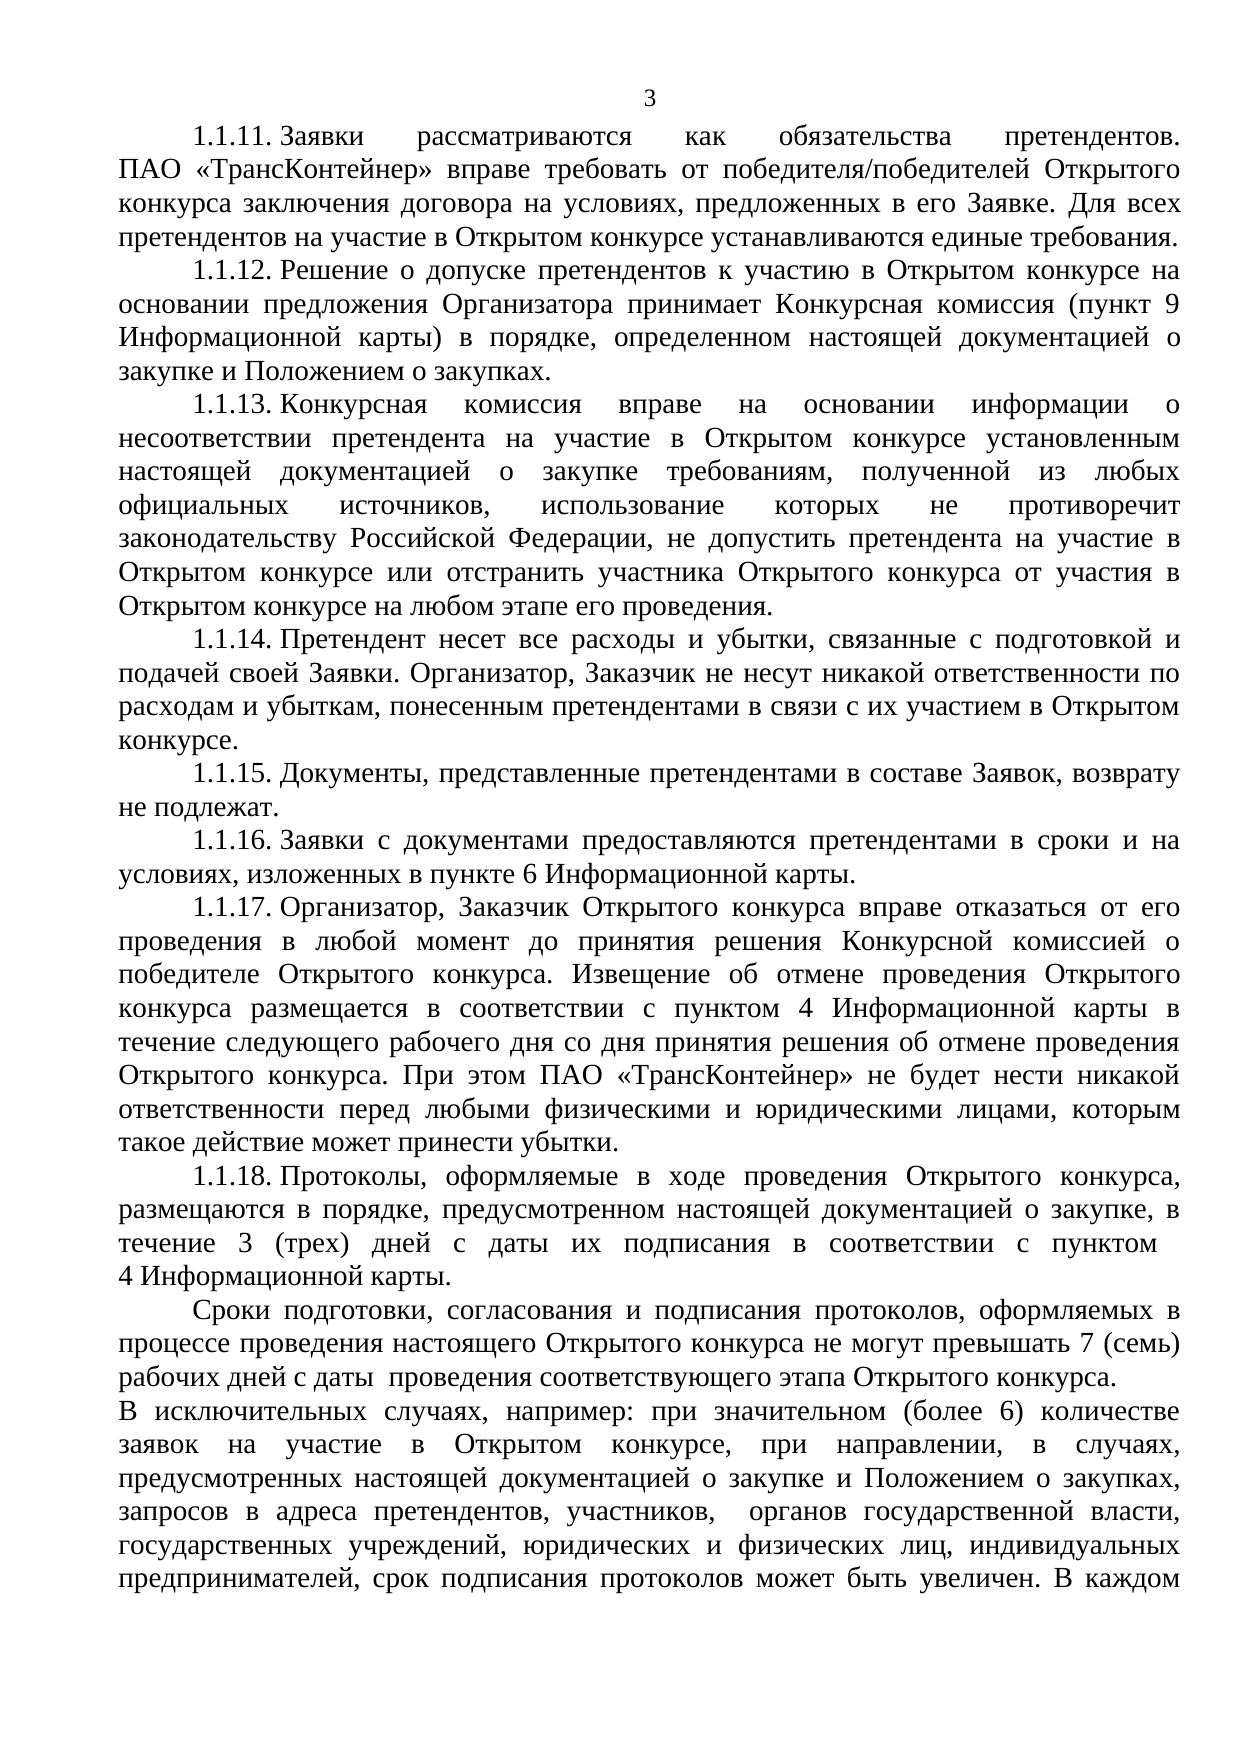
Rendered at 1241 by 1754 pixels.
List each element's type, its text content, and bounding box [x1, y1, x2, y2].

list Заявки с документами предоставляются претендентами в сроки и на условиях, изложенных в пункте 6 Информационной карты. [118, 822, 1181, 889]
list Конкурсная комиссия вправе на основании информации о несоответствии претендента на участие в Открытом конкурсе установленным настоящей документацией о закупке требованиям, полученной из любых официальных источников, использование которых не противоречит законодательству Российской Федерации, не допустить претендента на участие в Открытом конкурсе или отстранить участника Открытого конкурса от участия в Открытом конкурсе на любом этапе его проведения. [118, 386, 1181, 621]
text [118, 1393, 1181, 1594]
list Протоколы, оформляемые в ходе проведения Открытого конкурса, размещаются в порядке, предусмотренном настоящей документацией о закупке, в течение 3 (трех) дней с даты их подписания в соответствии с пунктом 4 Информационной карты. [118, 1158, 1181, 1292]
list Решение о допуске претендентов к участию в Открытом конкурсе на основании предложения Организатора принимает Конкурсная комиссия (пункт 9 Информационной карты) в порядке, определенном настоящей документацией о закупке и Положением о закупках. [118, 252, 1181, 386]
text Сроки подготовки, согласования и подписания протоколов, оформляемых в процессе проведения настоящего Открытого конкурса не могут превышать 7 (семь) рабочих дней с даты проведения соответствующего этапа Открытого конкурса. [118, 1292, 1181, 1393]
list Заявки рассматриваются как обязательства претендентов. ПАО «ТрансКонтейнер» вправе требовать от победителя/победителей Открытого конкурса заключения договора на условиях, предложенных в его Заявке. Для всех претендентов на участие в Открытом конкурсе устанавливаются единые требования. [118, 118, 1181, 252]
list Организатор, Заказчик Открытого конкурса вправе отказаться от его проведения в любой момент до принятия решения Конкурсной комиссией о победителе Открытого конкурса. Извещение об отмене проведения Открытого конкурса размещается в соответствии с пунктом 4 Информационной карты в течение следующего рабочего дня со дня принятия решения об отмене проведения Открытого конкурса. При этом ПАО «ТрансКонтейнер» не будет нести никакой ответственности перед любыми физическими и юридическими лицами, которым такое действие может принести убытки. [118, 889, 1181, 1158]
list Документы, представленные претендентами в составе Заявок, возврату не подлежат. [118, 755, 1181, 822]
list Претендент несет все расходы и убытки, связанные с подготовкой и подачей своей Заявки. Организатор, Заказчик не несут никакой ответственности по расходам и убыткам, понесенным претендентами в связи с их участием в Открытом конкурсе. [118, 621, 1181, 755]
